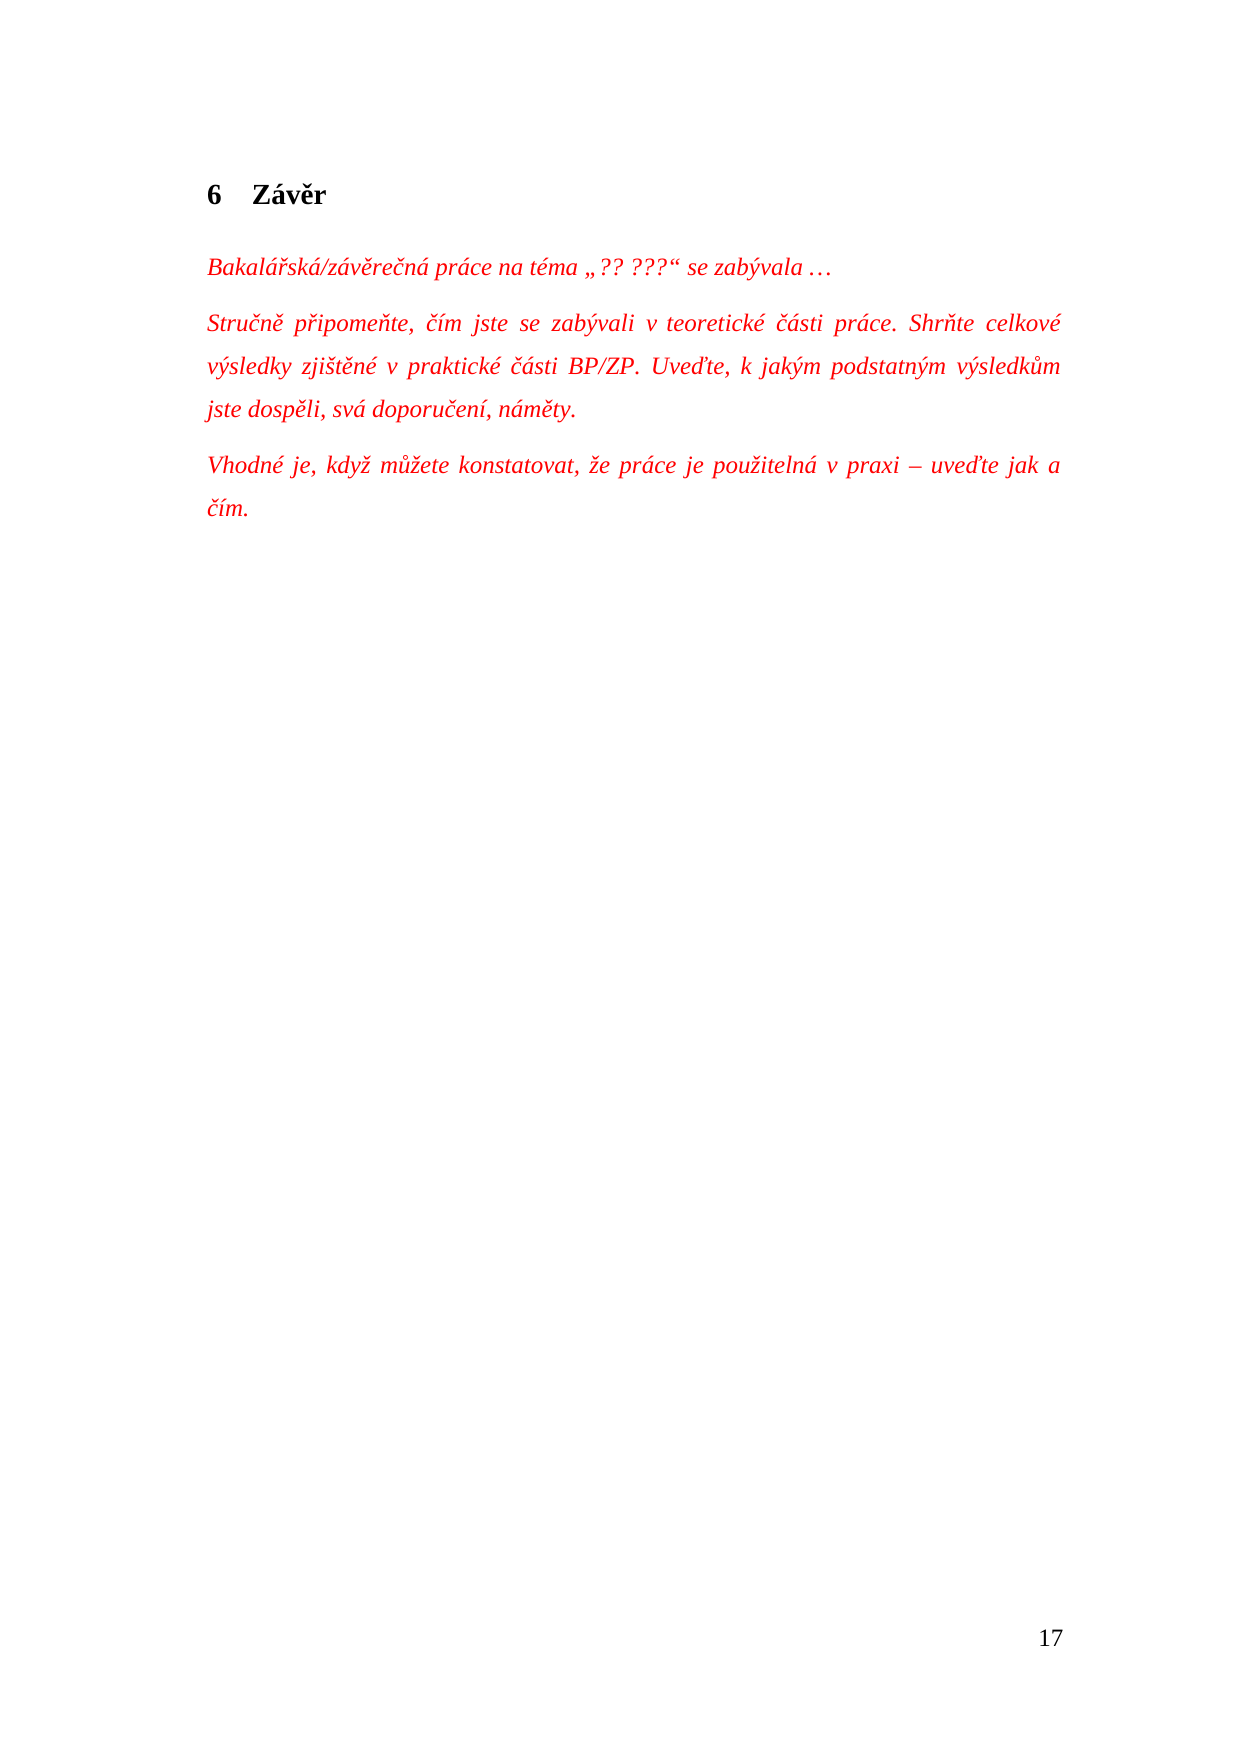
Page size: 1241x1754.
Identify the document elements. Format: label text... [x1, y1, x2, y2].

subtitle Závěr [207, 177, 1063, 211]
text Vhodné je, když můžete konstatovat, že práce je použitelná v praxi – uveďte jak a čím. [207, 450, 1063, 522]
text Stručně připomeňte, čím jste se zabývali v teoretické části práce. Shrňte celkové výsledky zjištěné v praktické části BP/ZP. Uveďte, k jakým podstatným výsledkům jste dospěli, svá doporučení, náměty. [207, 308, 1063, 423]
text Bakalářská/závěrečná práce na téma „?? ???“ se zabývala … [207, 252, 1063, 281]
